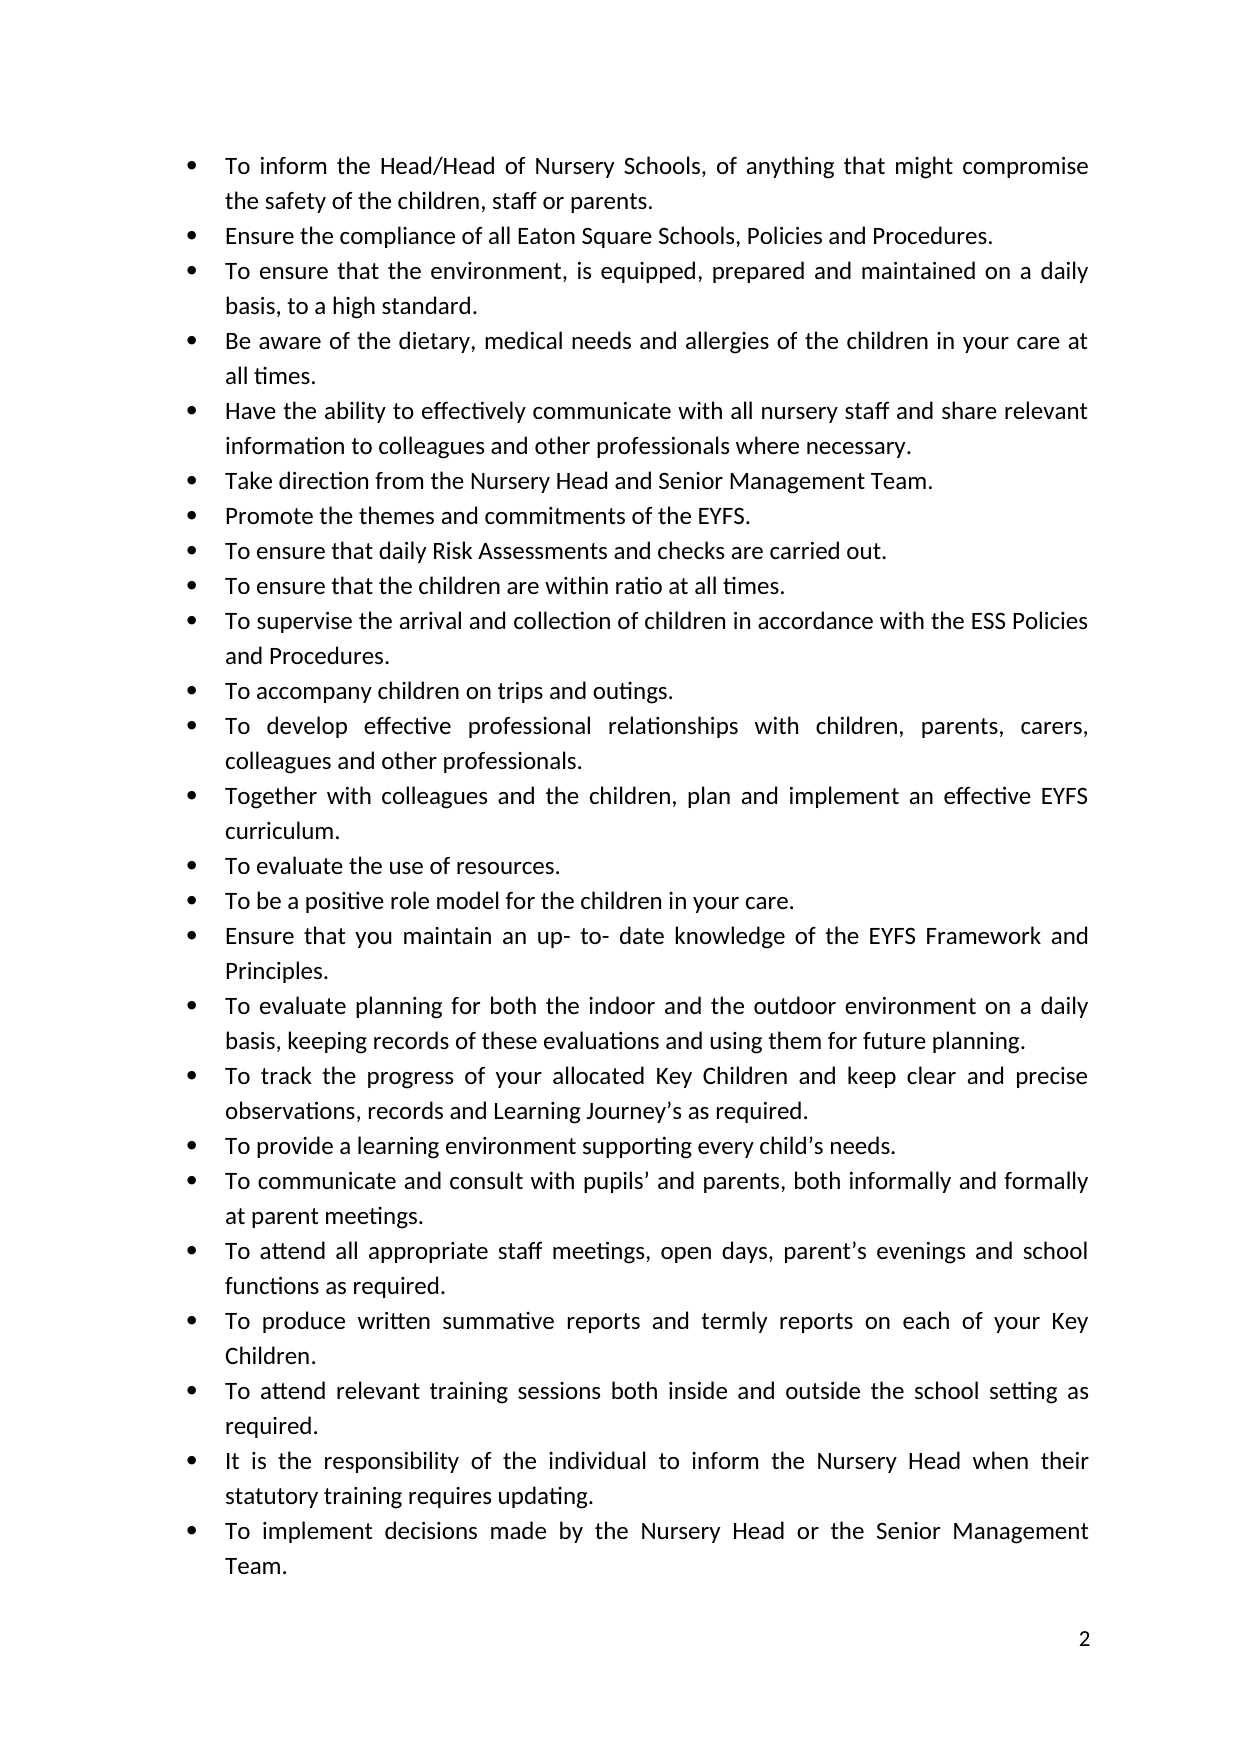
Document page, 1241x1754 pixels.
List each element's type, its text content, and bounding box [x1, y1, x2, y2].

list To evaluate planning for both the indoor and the outdoor environment on a daily basis, keeping records of these evaluations and using them for future planning. [187, 990, 1090, 1056]
list To be a positive role model for the children in your care. [187, 885, 1090, 916]
list To attend all appropriate staff meetings, open days, parent’s evenings and school functions as required. [187, 1235, 1090, 1301]
list To develop effective professional relationships with children, parents, carers, colleagues and other professionals. [187, 710, 1090, 776]
list To accompany children on trips and outings. [187, 675, 1090, 706]
list To track the progress of your allocated Key Children and keep clear and precise observations, records and Learning Journey’s as required. [187, 1060, 1090, 1126]
list To evaluate the use of resources. [187, 850, 1090, 881]
list Be aware of the dietary, medical needs and allergies of the children in your care at all times. [187, 325, 1090, 391]
list Have the ability to effectively communicate with all nursery staff and share relevant information to colleagues and other professionals where necessary. [187, 395, 1090, 461]
list To produce written summative reports and termly reports on each of your Key Children. [187, 1305, 1090, 1371]
list It is the responsibility of the individual to inform the Nursery Head when their statutory training requires updating. [187, 1445, 1090, 1511]
list Together with colleagues and the children, plan and implement an effective EYFS curriculum. [187, 780, 1090, 846]
list To ensure that daily Risk Assessments and checks are carried out. [187, 535, 1090, 566]
list To communicate and consult with pupils’ and parents, both informally and formally at parent meetings. [187, 1165, 1090, 1231]
list To ensure that the environment, is equipped, prepared and maintained on a daily basis, to a high standard. [187, 255, 1090, 321]
list Ensure the compliance of all Eaton Square Schools, Policies and Procedures. [187, 220, 1090, 251]
list Ensure that you maintain an up- to- date knowledge of the EYFS Framework and Principles. [187, 920, 1090, 986]
list To ensure that the children are within ratio at all times. [187, 570, 1090, 601]
list To implement decisions made by the Nursery Head or the Senior Management Team. [187, 1515, 1090, 1581]
list To provide a learning environment supporting every child’s needs. [187, 1130, 1090, 1161]
list To supervise the arrival and collection of children in accordance with the ESS Policies and Procedures. [187, 605, 1090, 671]
list To inform the Head/Head of Nursery Schools, of anything that might compromise the safety of the children, staff or parents. [187, 150, 1090, 216]
list Promote the themes and commitments of the EYFS. [187, 500, 1090, 531]
list To attend relevant training sessions both inside and outside the school setting as required. [187, 1375, 1090, 1441]
list Take direction from the Nursery Head and Senior Management Team. [187, 465, 1090, 496]
